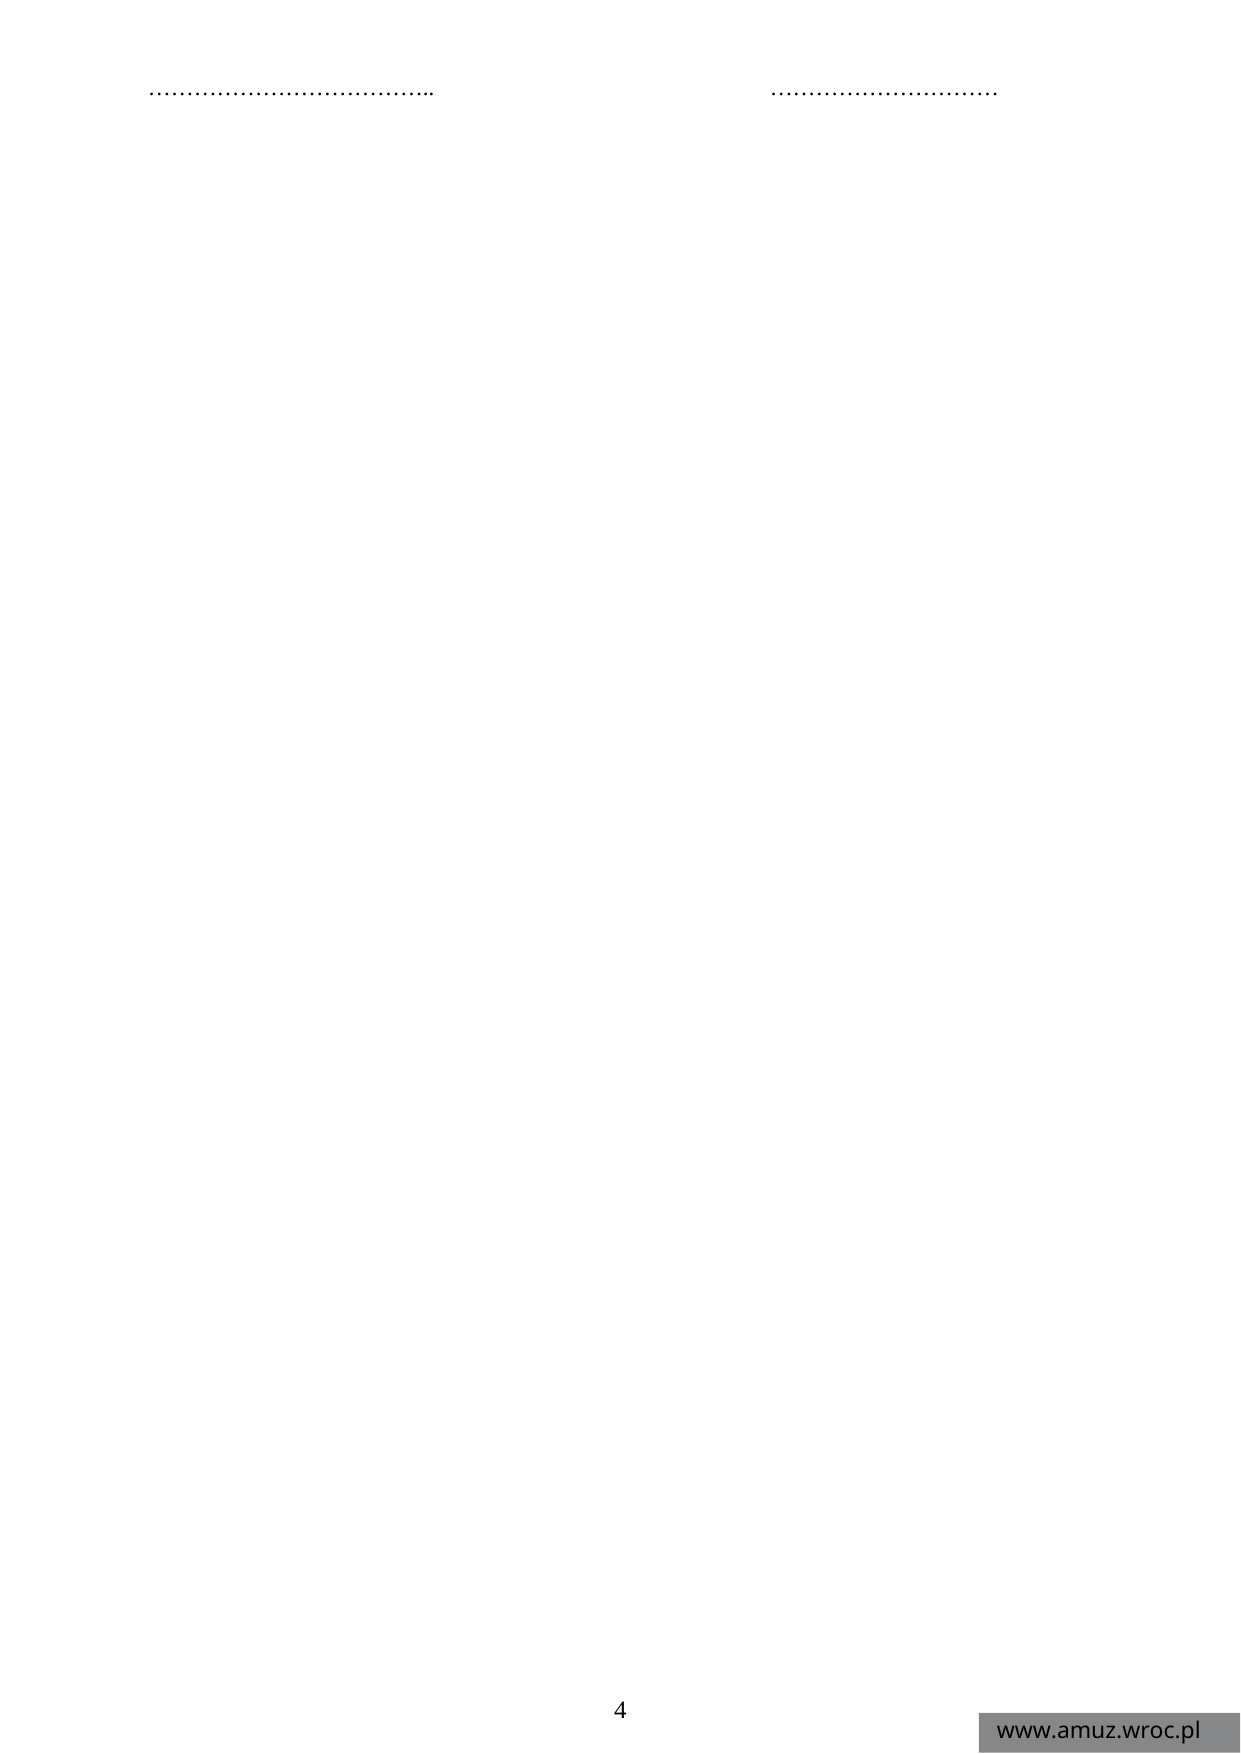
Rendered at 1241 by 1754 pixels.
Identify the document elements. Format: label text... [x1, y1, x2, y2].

text ……………………………….. ………………………… [148, 74, 1093, 100]
